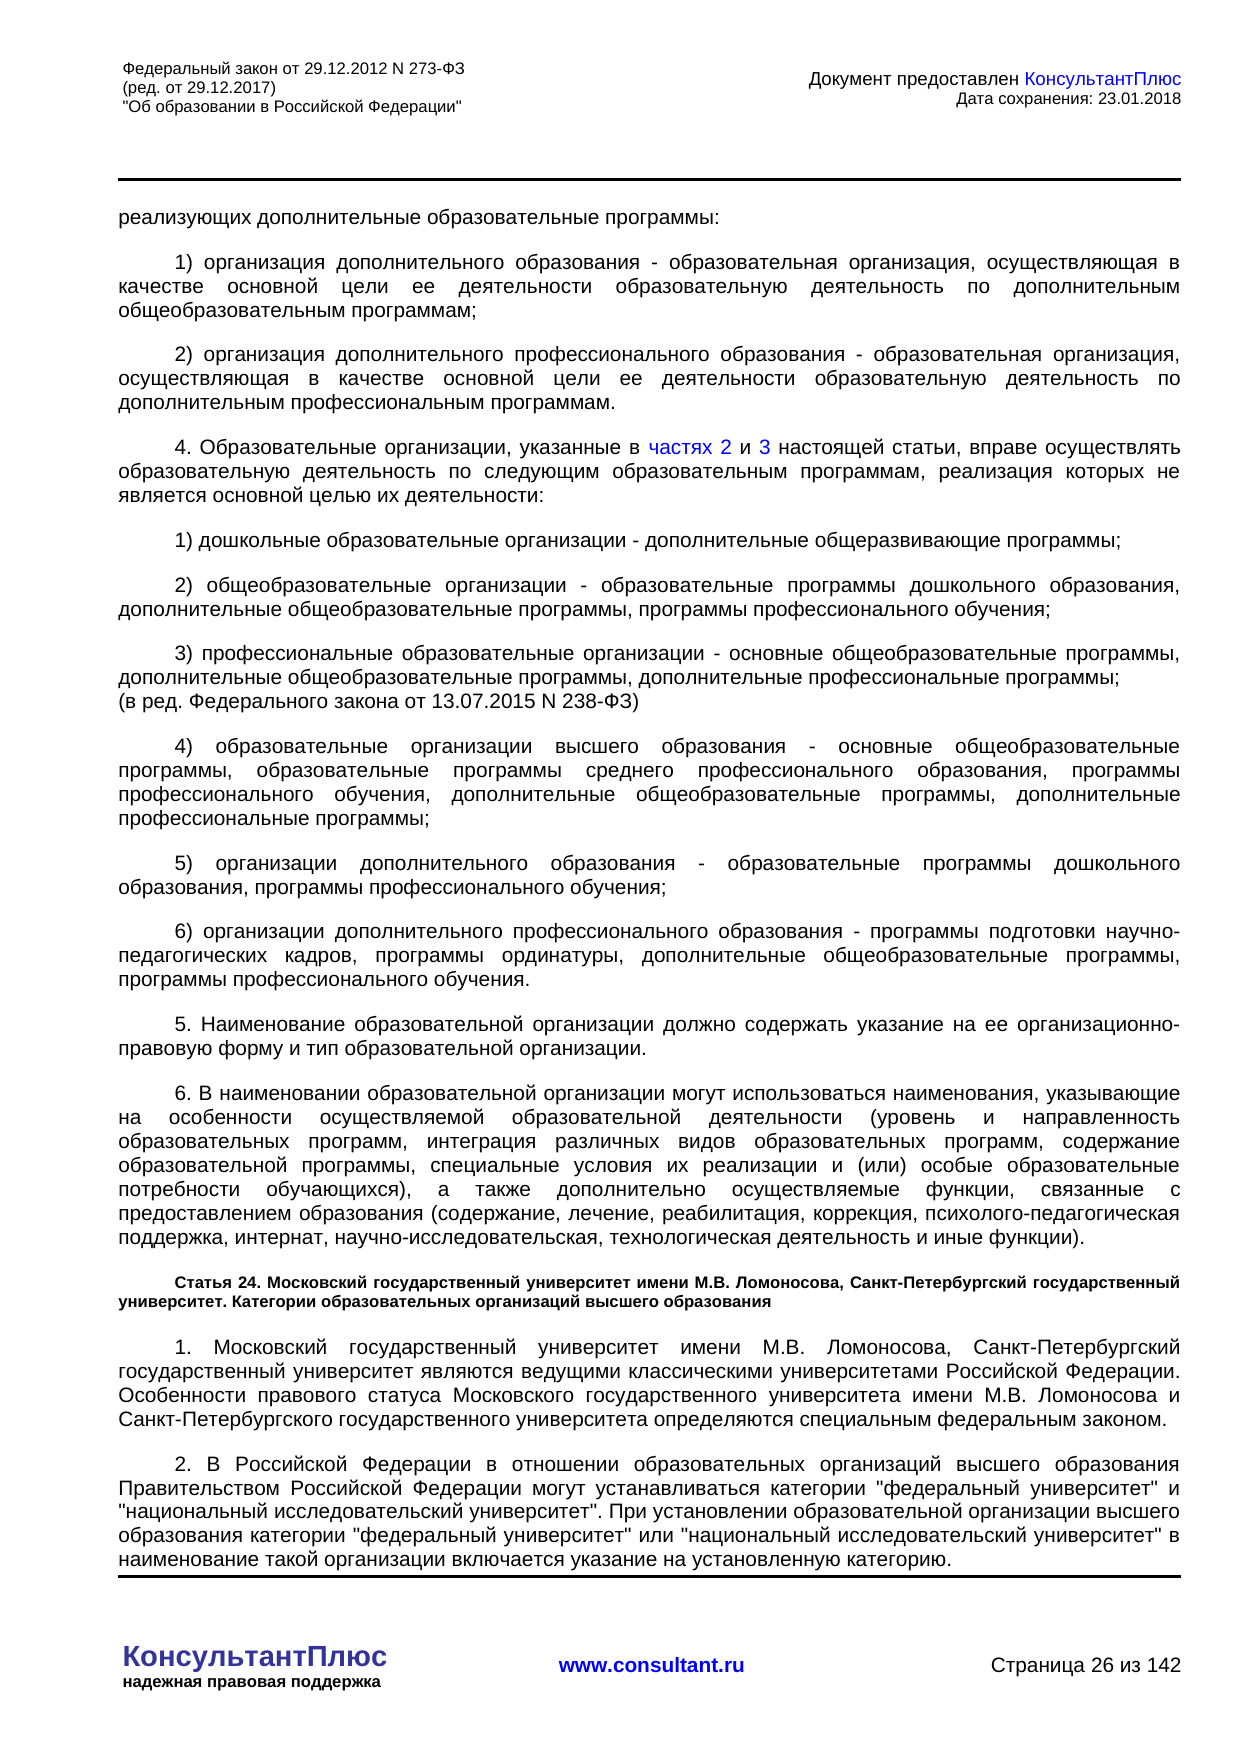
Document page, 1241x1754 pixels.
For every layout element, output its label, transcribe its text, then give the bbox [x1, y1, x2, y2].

text 4. Образовательные организации, указанные в частях 2 и 3 настоящей статьи, вправе осуществлять образовательную деятельность по следующим образовательным программам, реализация которых не является основной целью их деятельности: [118, 435, 1181, 507]
text (в ред. Федерального закона от 13.07.2015 N 238-ФЗ) [118, 689, 1181, 713]
text 5) организации дополнительного образования - образовательные программы дошкольного образования, программы профессионального обучения; [118, 851, 1181, 898]
title Статья 24. Московский государственный университет имени М.В. Ломоносова, Санкт-Петербургский государственный университет. Категории образовательных организаций высшего образования [118, 1272, 1181, 1311]
text 2) общеобразовательные организации - образовательные программы дошкольного образования, дополнительные общеобразовательные программы, программы профессионального обучения; [118, 572, 1181, 620]
text 5. Наименование образовательной организации должно содержать указание на ее организационно-правовую форму и тип образовательной организации. [118, 1012, 1181, 1060]
text 3) профессиональные образовательные организации - основные общеобразовательные программы, дополнительные общеобразовательные программы, дополнительные профессиональные программы; [118, 641, 1181, 689]
text 4) образовательные организации высшего образования - основные общеобразовательные программы, образовательные программы среднего профессионального образования, программы профессионального обучения, дополнительные общеобразовательные программы, дополнительные профессиональные программы; [118, 734, 1181, 830]
text 1) дошкольные образовательные организации - дополнительные общеразвивающие программы; [118, 528, 1181, 552]
text 6) организации дополнительного профессионального образования - программы подготовки научно-педагогических кадров, программы ординатуры, дополнительные общеобразовательные программы, программы профессионального обучения. [118, 919, 1181, 991]
text 2. В Российской Федерации в отношении образовательных организаций высшего образования Правительством Российской Федерации могут устанавливаться категории "федеральный университет" и "национальный исследовательский университет". При установлении образовательной организации высшего образования категории "федеральный университет" или "национальный исследовательский университет" в наименование такой организации включается указание на установленную категорию. [118, 1451, 1181, 1571]
text 1. Московский государственный университет имени М.В. Ломоносова, Санкт-Петербургский государственный университет являются ведущими классическими университетами Российской Федерации. Особенности правового статуса Московского государственного университета имени М.В. Ломоносова и Санкт-Петербургского государственного университета определяются специальным федеральным законом. [118, 1335, 1181, 1431]
text 6. В наименовании образовательной организации могут использоваться наименования, указывающие на особенности осуществляемой образовательной деятельности (уровень и направленность образовательных программ, интеграция различных видов образовательных программ, содержание образовательной программы, специальные условия их реализации и (или) особые образовательные потребности обучающихся), а также дополнительно осуществляемые функции, связанные с предоставлением образования (содержание, лечение, реабилитация, коррекция, психолого-педагогическая поддержка, интернат, научно-исследовательская, технологическая деятельность и иные функции). [118, 1081, 1181, 1248]
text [118, 205, 1181, 229]
text 2) организация дополнительного профессионального образования - образовательная организация, осуществляющая в качестве основной цели ее деятельности образовательную деятельность по дополнительным профессиональным программам. [118, 342, 1181, 414]
text 1) организация дополнительного образования - образовательная организация, осуществляющая в качестве основной цели ее деятельности образовательную деятельность по дополнительным общеобразовательным программам; [118, 249, 1181, 321]
